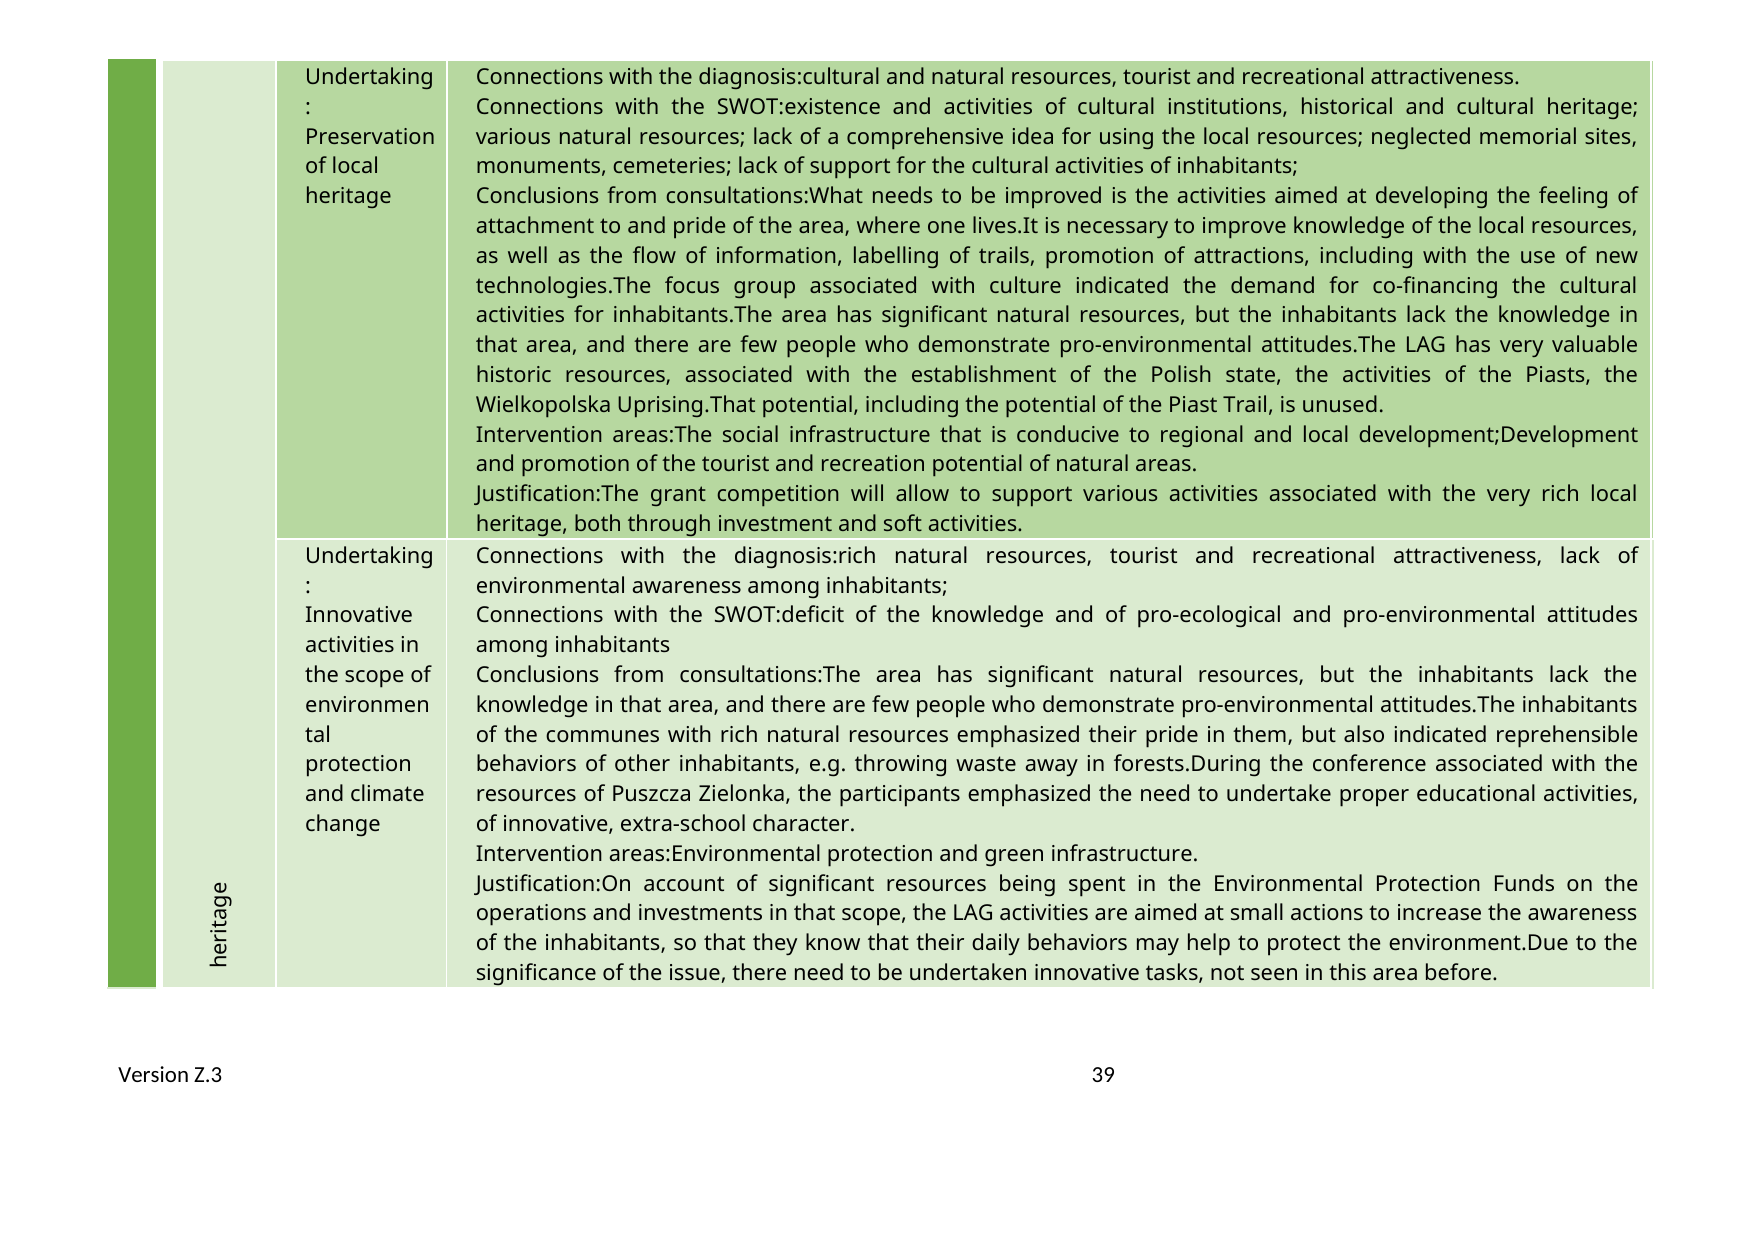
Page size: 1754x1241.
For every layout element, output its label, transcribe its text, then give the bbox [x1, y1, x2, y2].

table_cell Undertaking: Innovative activities in the scope of environmental protection and climate change [277, 540, 446, 987]
table_cell Connections with the diagnosis:rich natural resources, tourist and recreational attractiveness, lack of environmental awareness among inhabitants; Connections with the SWOT:deficit of the knowledge and of pro-ecological and pro-environmental attitudes among inhabitants Conclusions from consultations:The area has significant natural resources, but the inhabitants lack the knowledge in that area, and there are few people who demonstrate pro-environmental attitudes.The inhabitants of the communes with rich natural resources emphasized their pride in them, but also indicated reprehensible behaviors of other inhabitants, e.g. throwing waste away in forests.During the conference associated with the resources of Puszcza Zielonka, the participants emphasized the need to undertake proper educational activities, of innovative, extra-school character. Intervention areas:Environmental protection and green infrastructure. Justification:On account of significant resources being spent in the Environmental Protection Funds on the operations and investments in that scope, the LAG activities are aimed at small actions to increase the awareness of the inhabitants, so that they know that their daily behaviors may help to protect the environment.Due to the significance of the issue, there need to be undertaken innovative tasks, not seen in this area before. [447, 540, 1650, 987]
table_cell Connections with the diagnosis:cultural and natural resources, tourist and recreational attractiveness. Connections with the SWOT:existence and activities of cultural institutions, historical and cultural heritage; various natural resources; lack of a comprehensive idea for using the local resources; neglected memorial sites, monuments, cemeteries; lack of support for the cultural activities of inhabitants; Conclusions from consultations:What needs to be improved is the activities aimed at developing the feeling of attachment to and pride of the area, where one lives.It is necessary to improve knowledge of the local resources, as well as the flow of information, labelling of trails, promotion of attractions, including with the use of new technologies.The focus group associated with culture indicated the demand for co-financing the cultural activities for inhabitants.The area has significant natural resources, but the inhabitants lack the knowledge in that area, and there are few people who demonstrate pro-environmental attitudes.The LAG has very valuable historic resources, associated with the establishment of the Polish state, the activities of the Piasts, the Wielkopolska Uprising.That potential, including the potential of the Piast Trail, is unused. Intervention areas:The social infrastructure that is conducive to regional and local development;Development and promotion of the tourist and recreation potential of natural areas. Justification:The grant competition will allow to support various activities associated with the very rich local heritage, both through investment and soft activities. [448, 61, 1650, 538]
table_cell Undertaking: Preservation of local heritage [277, 61, 446, 538]
table_cell Specific objective Protection and promotion of local heritage [163, 61, 275, 987]
